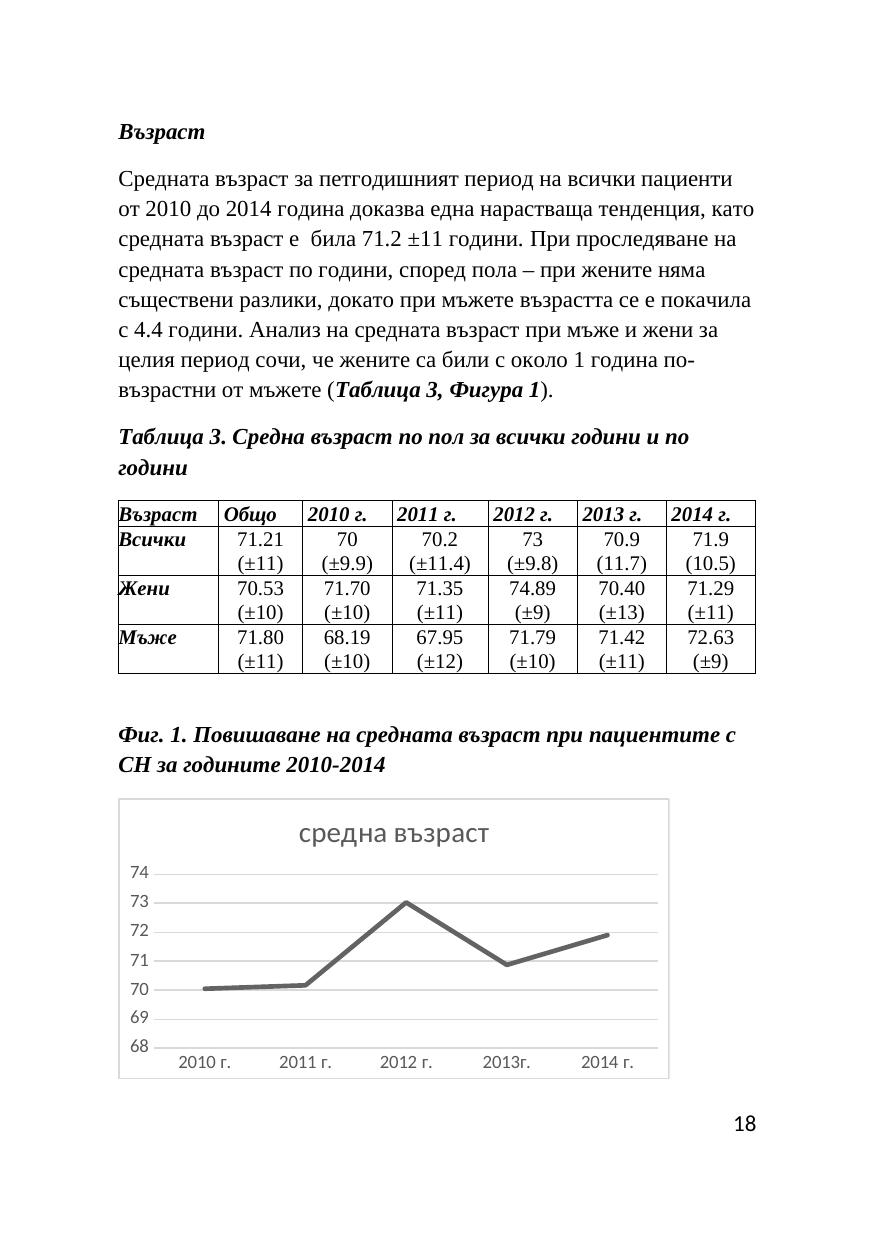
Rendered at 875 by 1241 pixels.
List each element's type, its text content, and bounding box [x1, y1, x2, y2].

table_cell 71.79 (±10) [489, 625, 577, 673]
table_cell 71.70 (±10) [303, 576, 392, 624]
table_header Общо [219, 501, 302, 526]
table_cell 70.40 (±13) [578, 576, 666, 624]
table_cell Всички [119, 527, 218, 575]
table_cell 71.9 (10.5) [667, 527, 755, 575]
table_cell 71.80 (±11) [219, 625, 302, 673]
table_header 2014 г. [667, 501, 755, 526]
table_header 2010 г. [303, 501, 392, 526]
text Възраст [118, 118, 756, 144]
table_cell 67.95 (±12) [393, 625, 488, 673]
table_header 2013 г. [578, 501, 666, 526]
table_cell 72.63 (±9) [667, 625, 755, 673]
table_header 2011 г. [393, 501, 488, 526]
text Средната възраст за петгодишният период на всички пациенти от 2010 до 2014 година доказва една нарастваща тенденция, като средната възраст е била 71.2 ±11 години. При проследяване на средната възраст по години, според пола – при жените няма съществени разлики, докато при мъжете възрастта се е покачила с 4.4 години. Анализ на средната възраст при мъже и жени за целия период сочи, че жените са били с около 1 година по-възрастни от мъжете (Таблица 3, Фигура 1). [118, 165, 756, 403]
table_header Възраст [119, 501, 218, 526]
table_cell 70 (±9.9) [303, 527, 392, 575]
table_cell 71.21 (±11) [219, 527, 302, 575]
text Таблица 3. Средна възраст по пол за всички години и по години [118, 423, 756, 480]
table_cell 74.89 (±9) [489, 576, 577, 624]
table_cell Мъже [119, 625, 218, 673]
table_cell 71.29 (±11) [667, 576, 755, 624]
text Фиг. 1. Повишаване на средната възраст при пациентите с СН за годините 2010-2014 [118, 721, 756, 777]
table_cell 70.2 (±11.4) [393, 527, 488, 575]
table_cell 70.53 (±10) [219, 576, 302, 624]
table_cell 71.35 (±11) [393, 576, 488, 624]
table_cell 68.19 (±10) [303, 625, 392, 673]
table_cell 73 (±9.8) [489, 527, 577, 575]
table_header 2012 г. [489, 501, 577, 526]
table_cell 70.9 (11.7) [578, 527, 666, 575]
table_cell 71.42 (±11) [578, 625, 666, 673]
table_cell Жени [119, 576, 218, 624]
